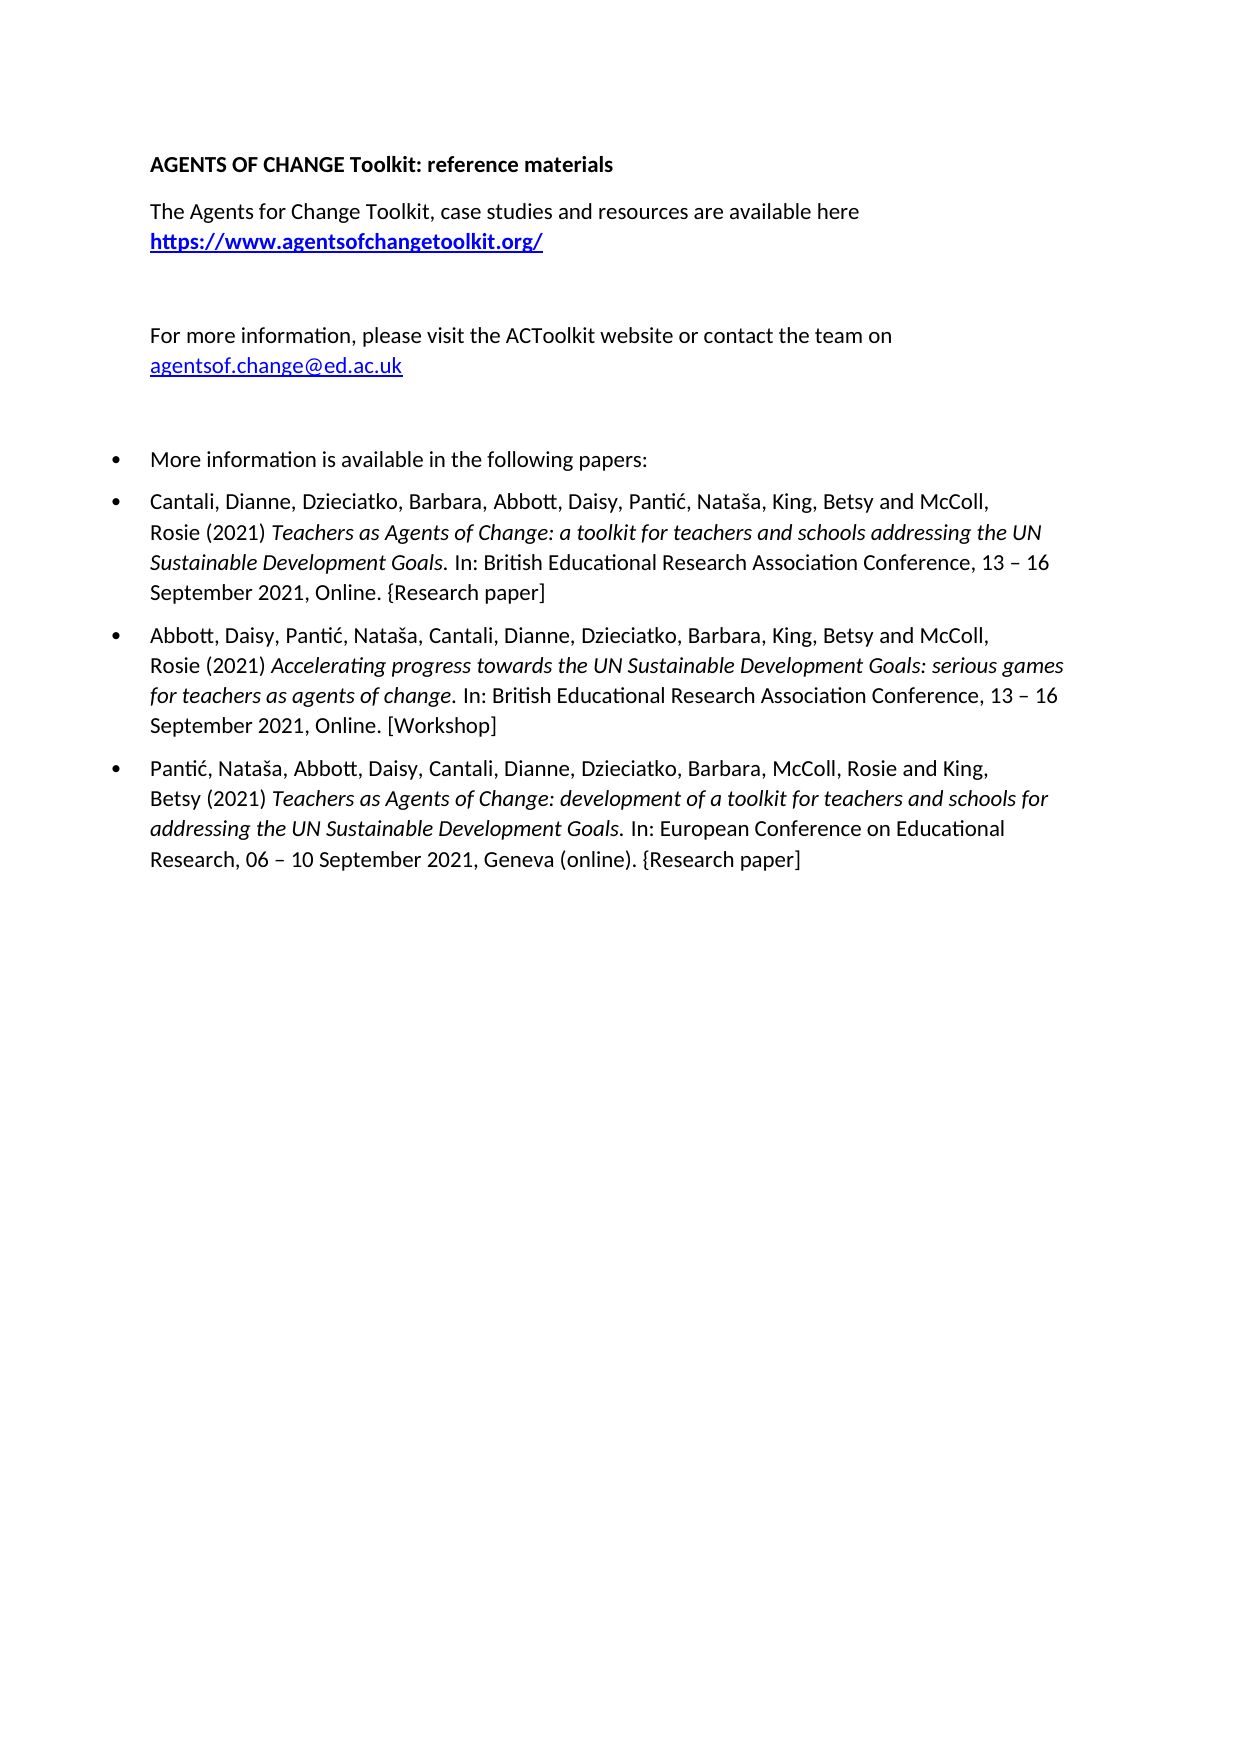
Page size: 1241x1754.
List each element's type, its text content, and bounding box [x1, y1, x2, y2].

list Cantali, Dianne, Dzieciatko, Barbara, Abbott, Daisy, Pantić, Nataša, King, Betsy and McColl, Rosie (2021) Teachers as Agents of Change: a toolkit for teachers and schools addressing the UN Sustainable Development Goals. In: British Educational Research Association Conference, 13 – 16 September 2021, Online. {Research paper] [112, 487, 1090, 606]
list More information is available in the following papers: [112, 445, 1090, 473]
text For more information, please visit the ACToolkit website or contact the team on agentsof.change@ed.ac.uk [150, 321, 1090, 379]
list Pantić, Nataša, Abbott, Daisy, Cantali, Dianne, Dzieciatko, Barbara, McColl, Rosie and King, Betsy (2021) Teachers as Agents of Change: development of a toolkit for teachers and schools for addressing the UN Sustainable Development Goals. In: European Conference on Educational Research, 06 – 10 September 2021, Geneva (online). {Research paper] [112, 754, 1090, 873]
text AGENTS OF CHANGE Toolkit: reference materials [150, 150, 1090, 178]
list Abbott, Daisy, Pantić, Nataša, Cantali, Dianne, Dzieciatko, Barbara, King, Betsy and McColl, Rosie (2021) Accelerating progress towards the UN Sustainable Development Goals: serious games for teachers as agents of change. In: British Educational Research Association Conference, 13 – 16 September 2021, Online. [Workshop] [112, 621, 1090, 739]
text The Agents for Change Toolkit, case studies and resources are available here https://www.agentsofchangetoolkit.org/ [150, 197, 1090, 255]
